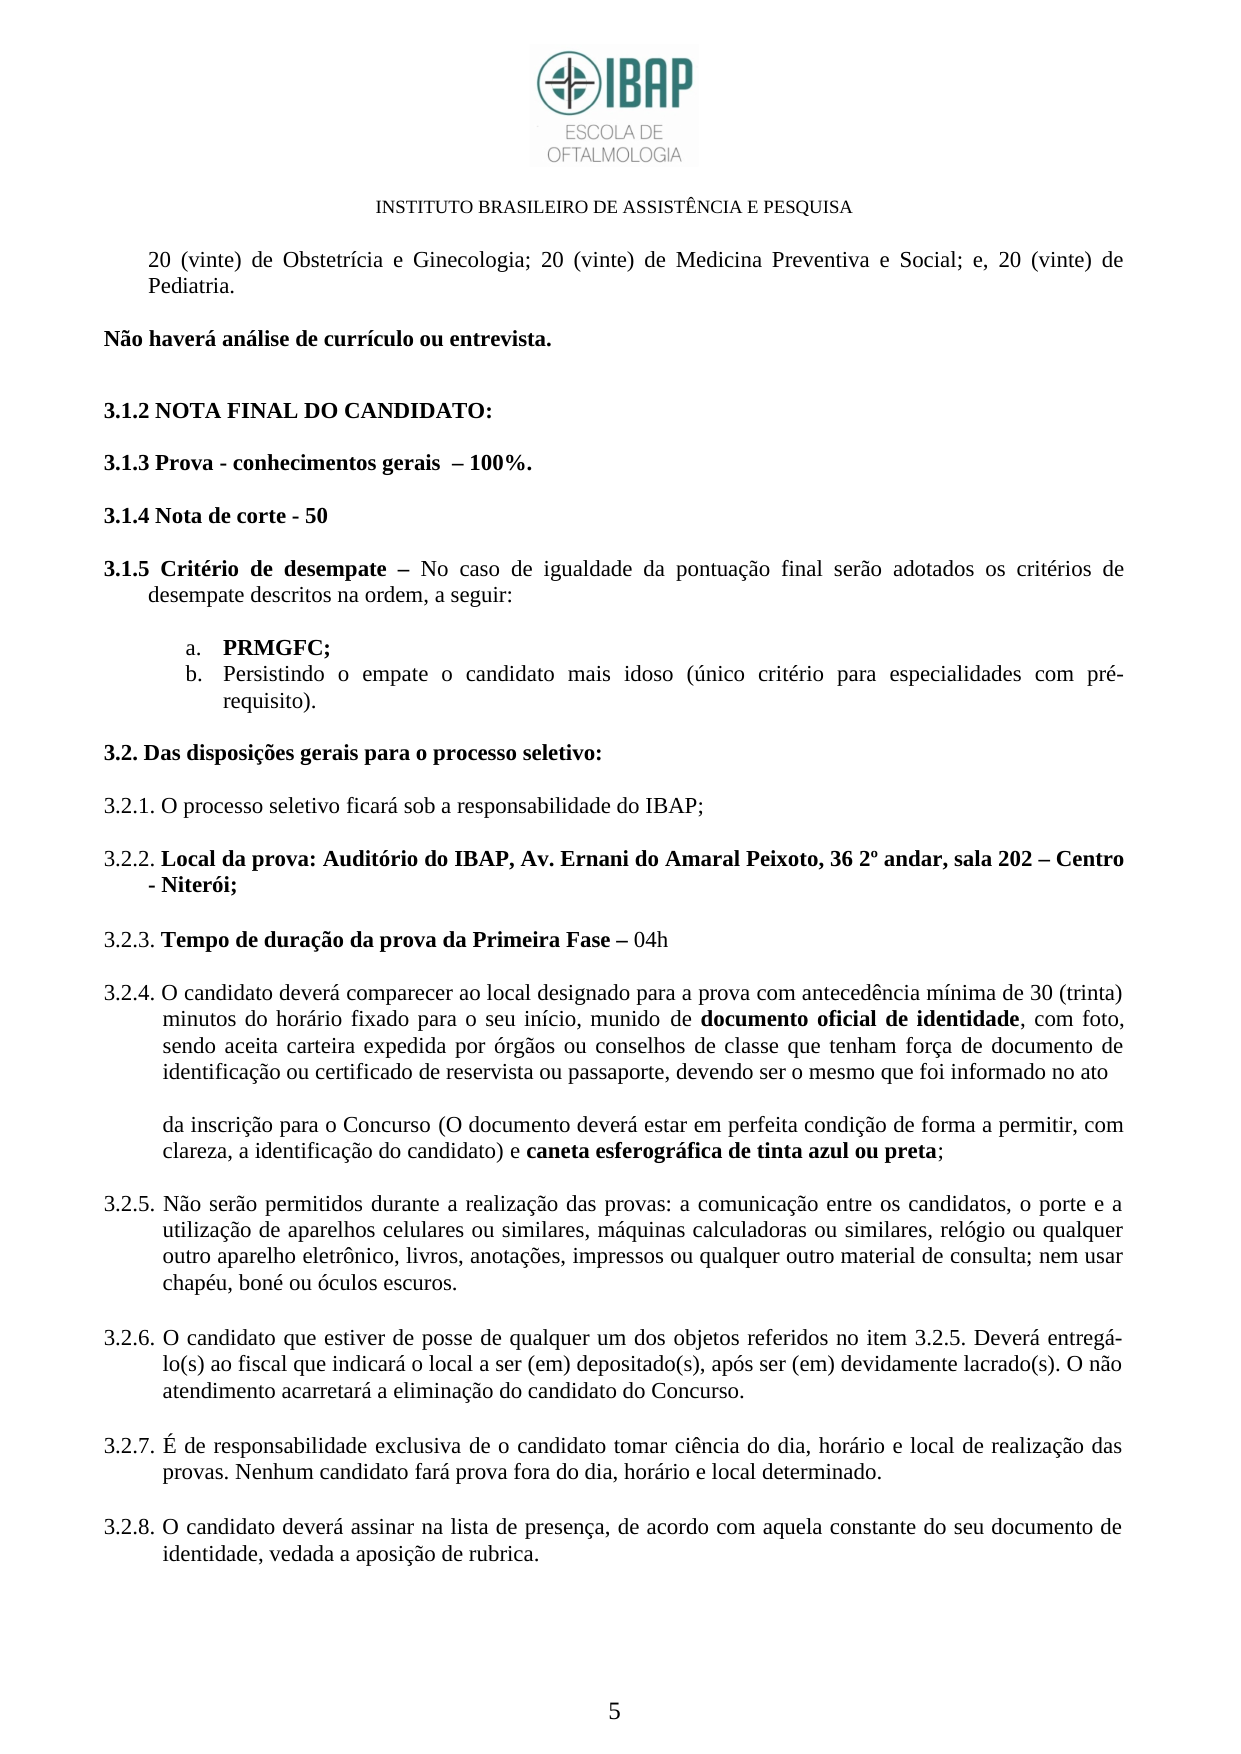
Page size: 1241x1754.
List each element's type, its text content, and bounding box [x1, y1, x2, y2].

text 3.2. Das disposições gerais para o processo seletivo: [103, 739, 1125, 766]
text 3.2.1. O processo seletivo ficará sob a responsabilidade do IBAP; [103, 792, 1125, 818]
text 3.2.4. O candidato deverá comparecer ao local designado para a prova com antecedência mínima de 30 (trinta) minutos do horário fixado para o seu início, munido de documento oficial de identidade, com foto, sendo aceita carteira expedida por órgãos ou conselhos de classe que tenham força de documento de identificação ou certificado de reservista ou passaporte, devendo ser o mesmo que foi informado no ato [103, 979, 1125, 1084]
text 3.2.6. O candidato que estiver de posse de qualquer um dos objetos referidos no item 3.2.5. Deverá entregá-lo(s) ao fiscal que indicará o local a ser (em) depositado(s), após ser (em) devidamente lacrado(s). O não atendimento acarretará a eliminação do candidato do Concurso. [103, 1324, 1125, 1403]
text 3.1.3 Prova - conhecimentos gerais – 100%. [103, 449, 1125, 476]
text 3.2.7. É de responsabilidade exclusiva de o candidato tomar ciência do dia, horário e local de realização das provas. Nenhum candidato fará prova fora do dia, horário e local determinado. [103, 1432, 1125, 1484]
list PRMGFC; [185, 634, 1125, 660]
text 3.2.8. O candidato deverá assinar na lista de presença, de acordo com aquela constante do seu documento de identidade, vedada a aposição de rubrica. [103, 1513, 1125, 1566]
text 3.1.5 Critério de desempate – No caso de igualdade da pontuação final serão adotados os critérios de desempate descritos na ordem, a seguir: [103, 555, 1125, 608]
text Não haverá análise de currículo ou entrevista. [103, 325, 1125, 351]
text 3.1.4 Nota de corte - 50 [103, 502, 1125, 528]
text 3.2.2. Local da prova: Auditório do IBAP, Av. Ernani do Amaral Peixoto, 36 2º andar, sala 202 – Centro - Niterói; [103, 845, 1125, 897]
picture [529, 44, 699, 167]
text 3.2.3. Tempo de duração da prova da Primeira Fase – 04h [103, 926, 1125, 953]
text da inscrição para o Concurso (O documento deverá estar em perfeita condição de forma a permitir, com clareza, a identificação do candidato) e caneta esferográfica de tinta azul ou preta; [162, 1111, 1125, 1163]
list Persistindo o empate o candidato mais idoso (único critério para especialidades com pré-requisito). [185, 660, 1125, 713]
text 3.1.2 NOTA FINAL DO CANDIDATO: [103, 397, 1125, 423]
text 3.2.5. Não serão permitidos durante a realização das provas: a comunicação entre os candidatos, o porte e a utilização de aparelhos celulares ou similares, máquinas calculadoras ou similares, relógio ou qualquer outro aparelho eletrônico, livros, anotações, impressos ou qualquer outro material de consulta; nem usar chapéu, boné ou óculos escuros. [103, 1190, 1125, 1295]
